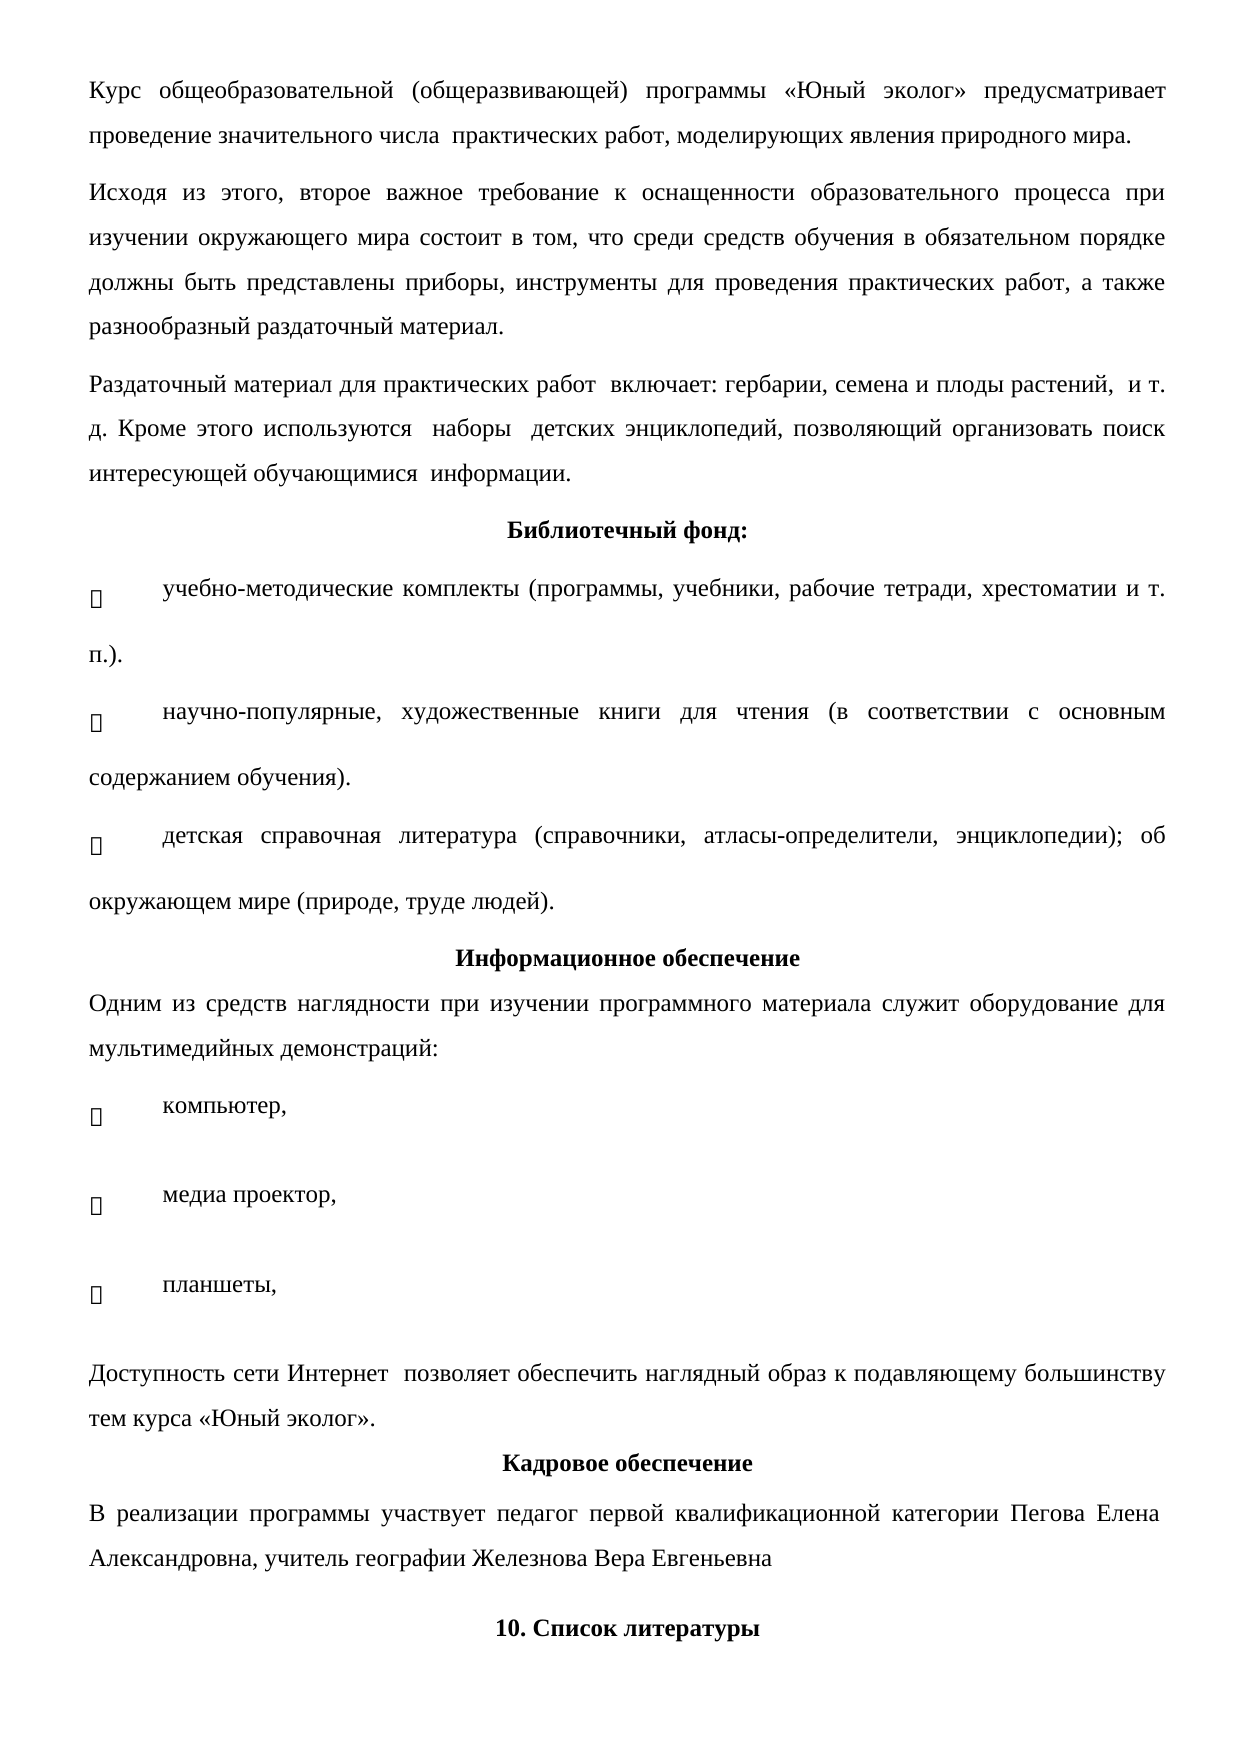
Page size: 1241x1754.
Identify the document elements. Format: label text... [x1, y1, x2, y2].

text В реализации программы участвует педагог первой квалификационной категории Пегова Елена Александровна, учитель географии Железнова Вера Евгеньевна [88, 1497, 1161, 1572]
list медиа проектор, [88, 1178, 1167, 1229]
text Курс общеобразовательной (общеразвивающей) программы «Юный эколог» предусматривает проведение значительного числа практических работ, моделирующих явления природного мира. [88, 74, 1167, 148]
text Исходя из этого, второе важное требование к оснащенности образовательного процесса при изучении окружающего мира состоит в том, что среди средств обучения в обязательном порядке должны быть представлены приборы, инструменты для проведения практических работ, а также разнообразный раздаточный материал. [88, 176, 1167, 340]
list учебно-методические комплекты (программы, учебники, рабочие тетради, хрестоматии и т. п.). [88, 572, 1167, 668]
text Информационное обеспечение [88, 942, 1167, 972]
list научно-популярные, художественные книги для чтения (в соответствии с основным содержанием обучения). [88, 695, 1167, 791]
text Кадровое обеспечение [88, 1447, 1167, 1477]
text Библиотечный фонд: [88, 514, 1167, 544]
list детская справочная литература (справочники, атласы-определители, энциклопедии); об окружающем мире (природе, труде людей). [88, 819, 1167, 915]
text Раздаточный материал для практических работ включает: гербарии, семена и плоды растений, и т. д. Кроме этого используются наборы детских энциклопедий, позволяющий организовать поиск интересующей обучающимися информации. [88, 368, 1167, 487]
text Доступность сети Интернет позволяет обеспечить наглядный образ к подавляющему большинству тем курса «Юный эколог». [88, 1357, 1167, 1432]
list компьютер, [88, 1089, 1167, 1140]
list планшеты, [88, 1268, 1167, 1319]
text Одним из средств наглядности при изучении программного материала служит оборудование для мультимедийных демонстраций: [88, 987, 1167, 1062]
text 10. Список литературы [88, 1612, 1167, 1642]
